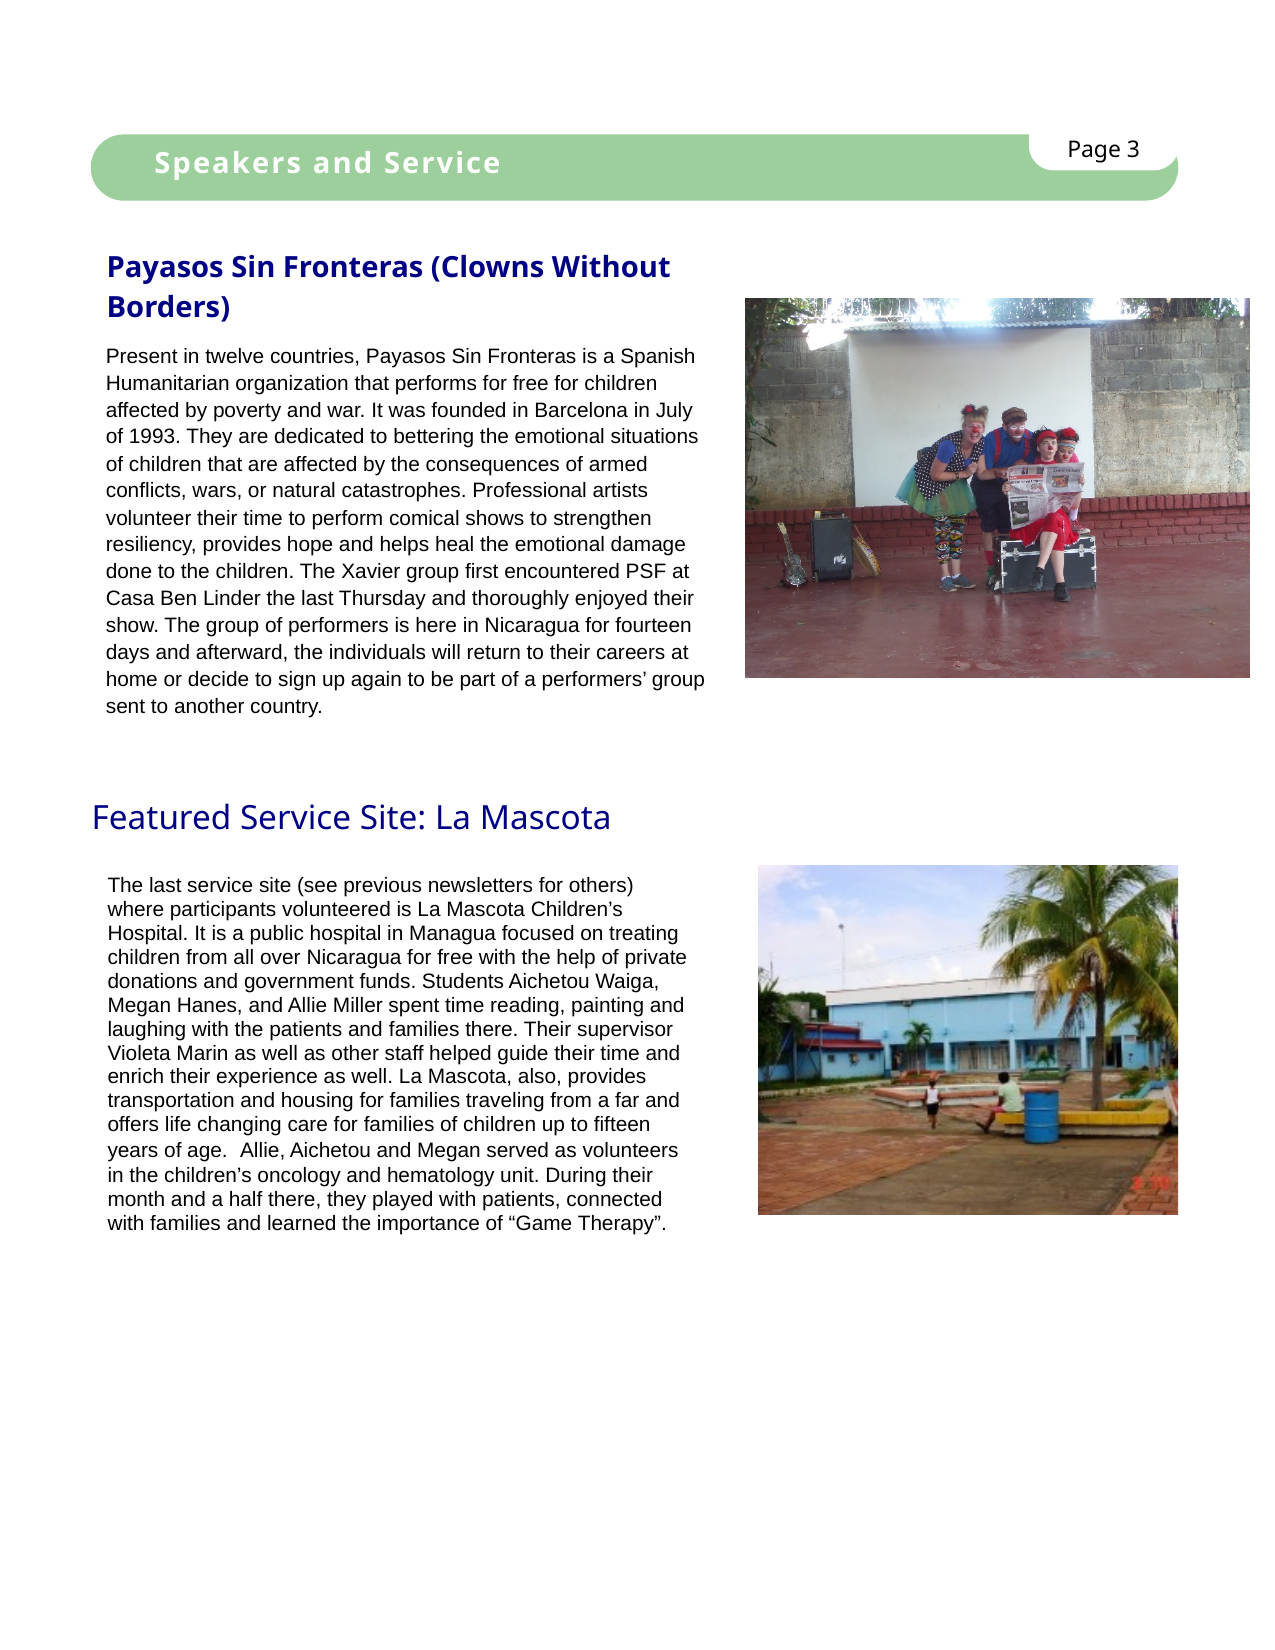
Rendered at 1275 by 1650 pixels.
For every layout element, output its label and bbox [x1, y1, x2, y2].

picture [743, 298, 1250, 677]
